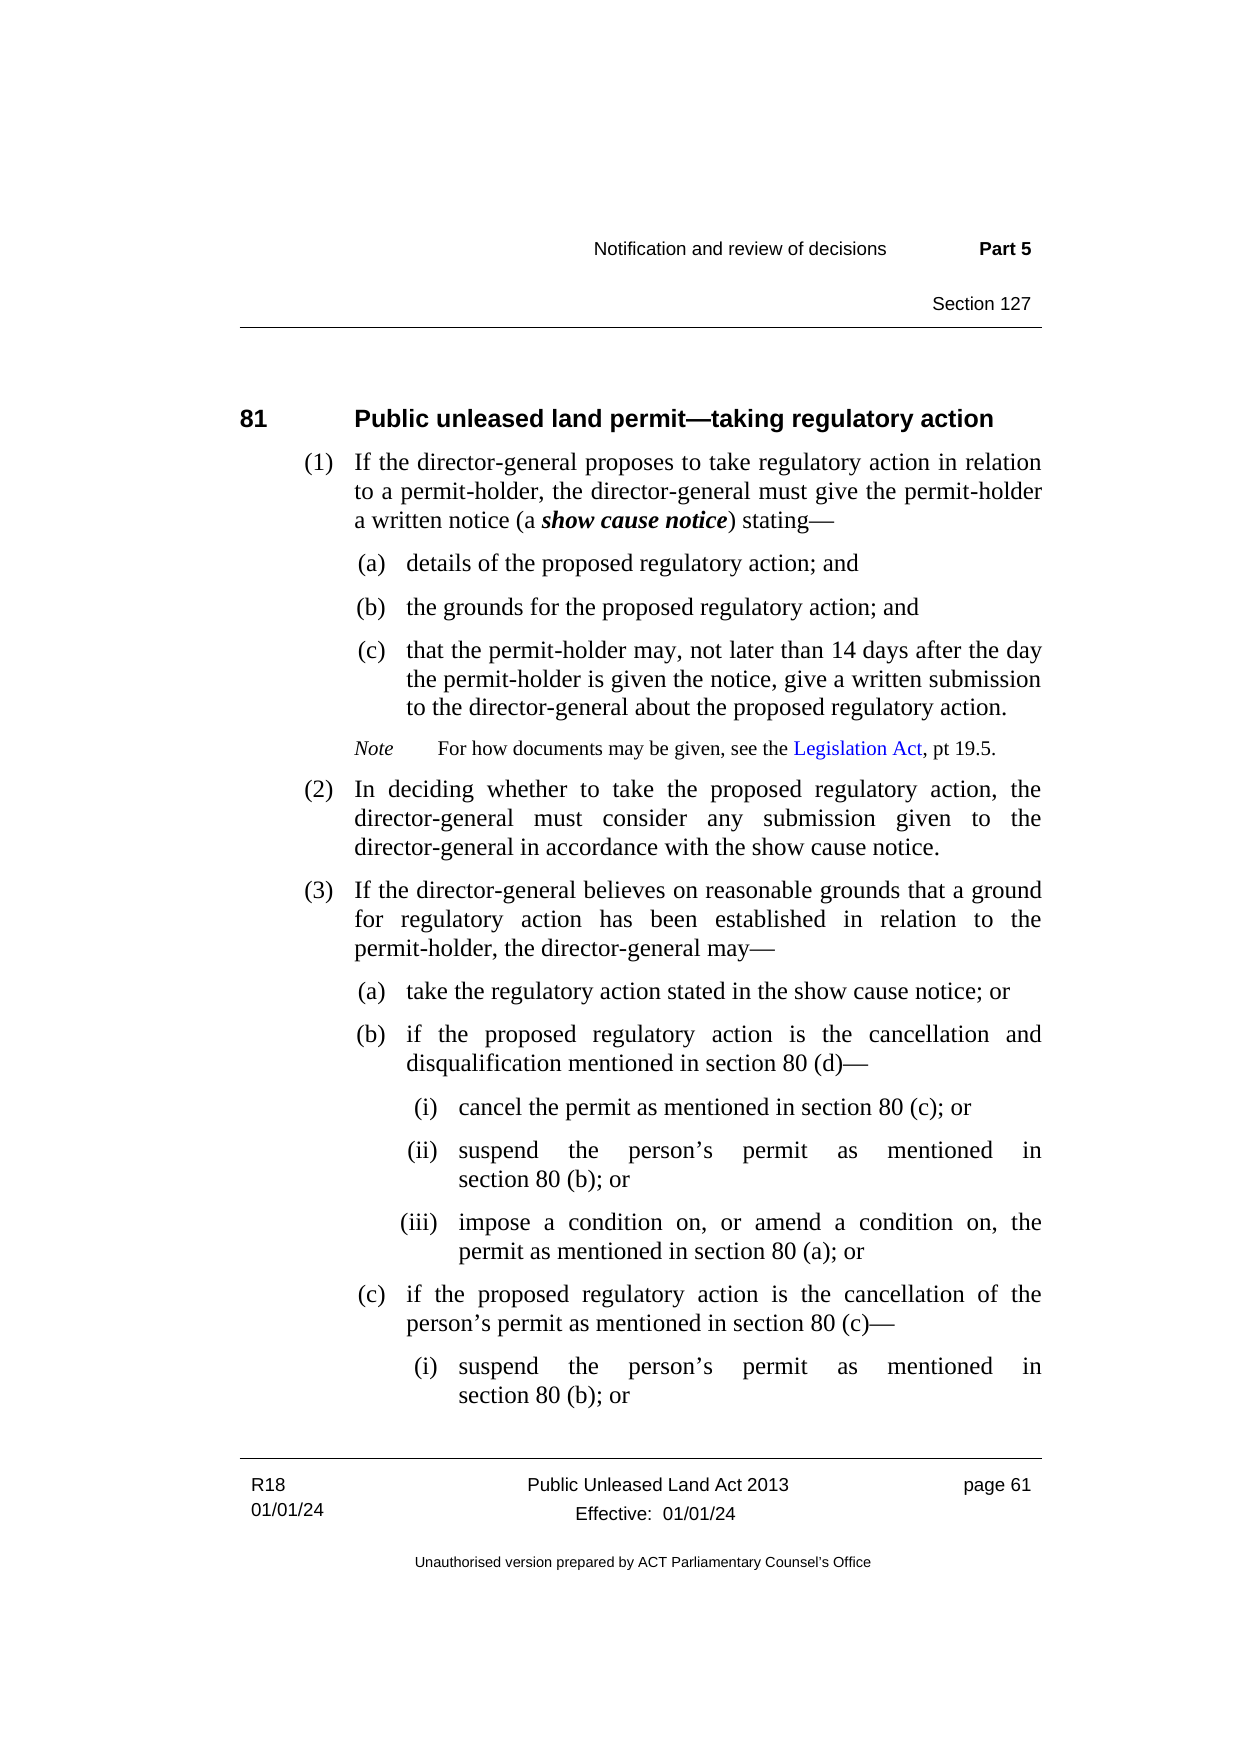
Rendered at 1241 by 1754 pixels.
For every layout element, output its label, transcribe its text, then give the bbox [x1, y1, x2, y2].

text (2) In deciding whether to take the proposed regulatory action, the director-general must consider any submission given to the director-general in accordance with the show cause notice. [239, 774, 1042, 861]
text (i) cancel the permit as mentioned in section 80 (c); or [239, 1092, 1042, 1120]
text 81 Public unleased land permit—taking regulatory action [239, 404, 1042, 433]
text (3) If the director-general believes on reasonable grounds that a ground for regulatory action has been established in relation to the permit-holder, the director-general may— [239, 875, 1042, 962]
text (a) take the regulatory action stated in the show cause notice; or [239, 976, 1042, 1005]
text (i) suspend the person’s permit as mentioned in section 80 (b); or [239, 1351, 1042, 1409]
text (iii) impose a condition on, or amend a condition on, the permit as mentioned in section 80 (a); or [239, 1207, 1042, 1264]
text (ii) suspend the person’s permit as mentioned in section 80 (b); or [239, 1135, 1042, 1192]
text (c) if the proposed regulatory action is the cancellation of the person’s permit as mentioned in section 80 (c)— [239, 1279, 1042, 1337]
text Note For how documents may be given, see the Legislation Act, pt 19.5. [354, 736, 1042, 760]
text (1) If the director-general proposes to take regulatory action in relation to a permit-holder, the director-general must give the permit-holder a written notice (a show cause notice) stating— [239, 447, 1042, 534]
text (b) the grounds for the proposed regulatory action; and [239, 592, 1042, 620]
text (c) that the permit-holder may, not later than 14 days after the day the permit-holder is given the notice, give a written submission to the director-general about the proposed regulatory action. [239, 635, 1042, 721]
text (a) details of the proposed regulatory action; and [239, 548, 1042, 577]
text (b) if the proposed regulatory action is the cancellation and disqualification mentioned in section 80 (d)— [239, 1019, 1042, 1077]
